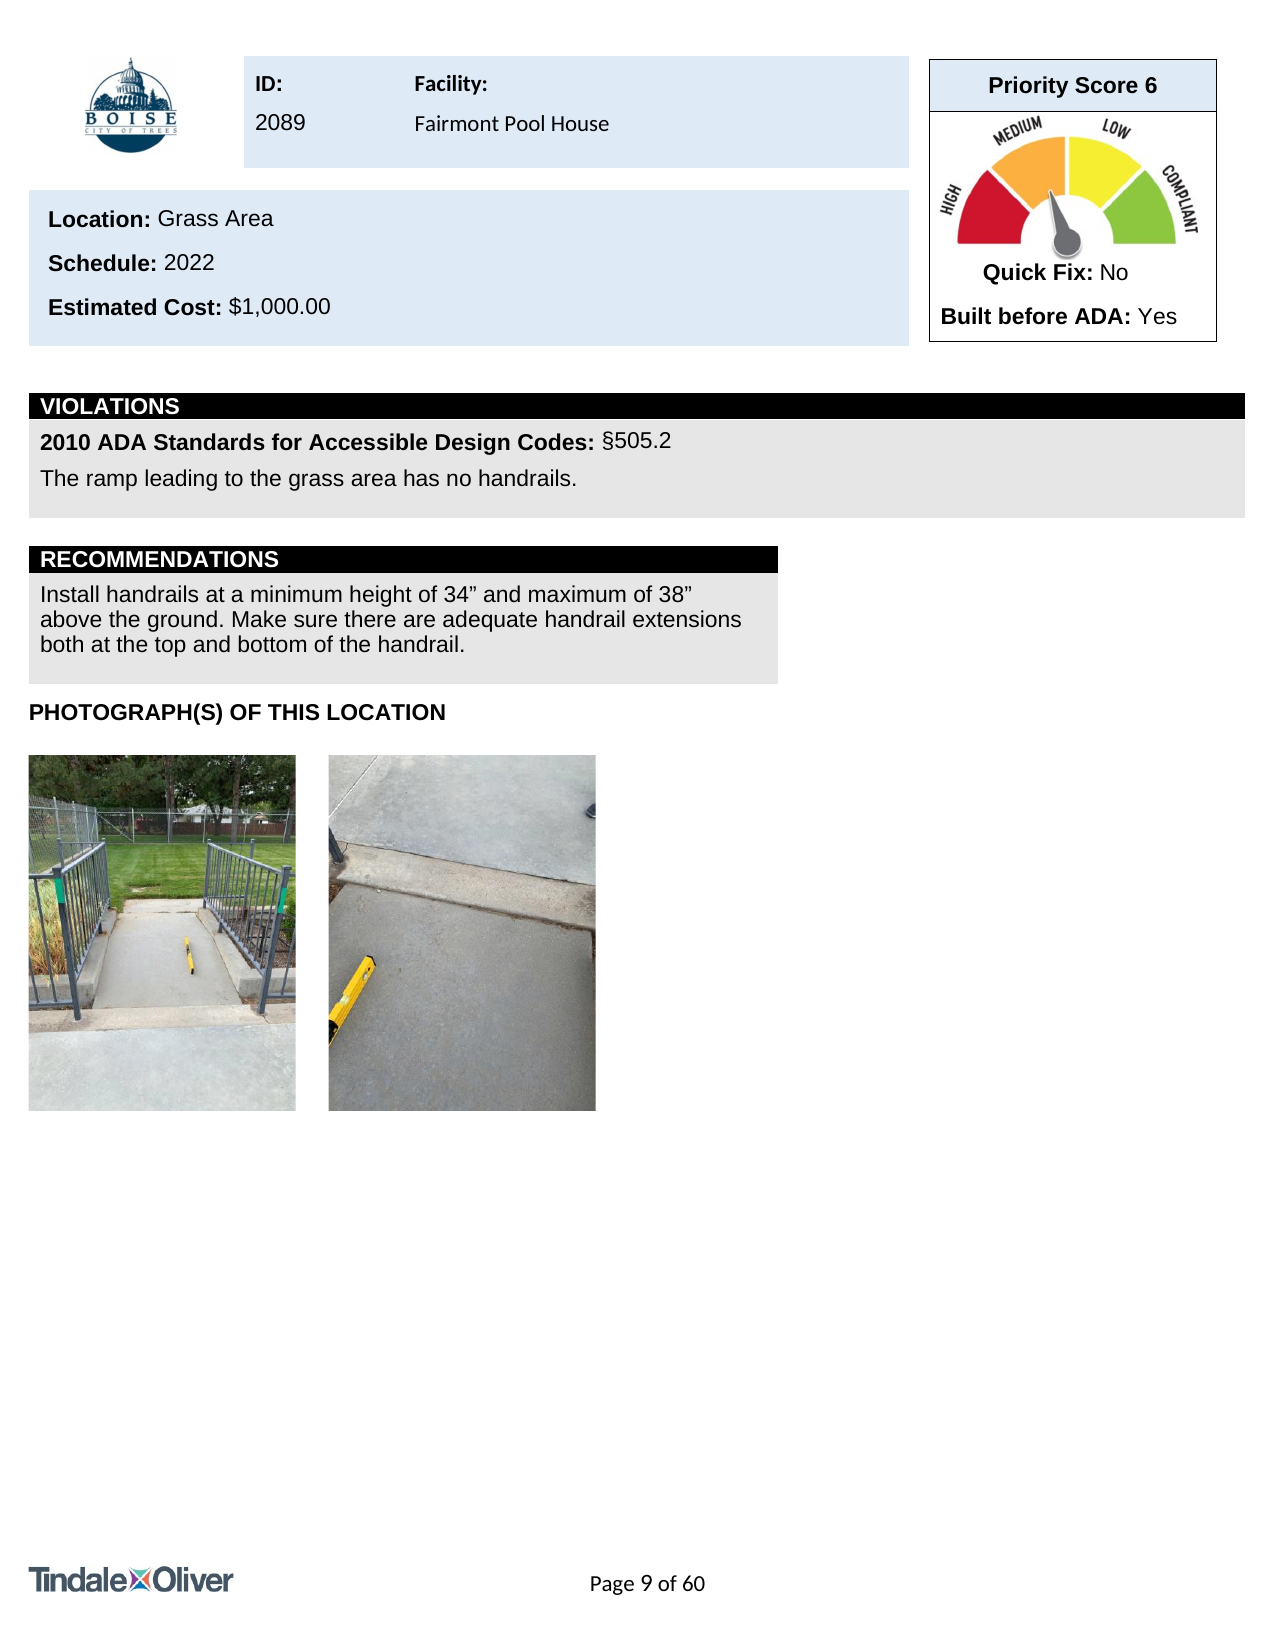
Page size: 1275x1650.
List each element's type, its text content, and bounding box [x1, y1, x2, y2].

picture [328, 755, 596, 1111]
table_header RECOMMENDATIONS [29, 546, 778, 573]
subtitle PHOTOGRAPH(S) OF THIS LOCATION [28, 699, 1246, 725]
picture [28, 755, 296, 1111]
table_cell Quick Fix: No Built before ADA: Yes [930, 112, 1216, 341]
table_header ID: 2089 [244, 56, 403, 168]
picture [84, 56, 178, 154]
table_header VIOLATIONS [29, 393, 1245, 419]
table_header Priority Score 6 [930, 60, 1216, 111]
table_header Facility: Fairmont Pool House [403, 56, 909, 168]
picture [938, 112, 1202, 260]
table_header Location: Grass Area Schedule: 2022 Estimated Cost: $1,000.00 [29, 190, 909, 346]
table_cell Install handrails at a minimum height of 34” and maximum of 38” above the ground. Make sure there are adequate handrail extensions both at the top and bottom of the handrail. [29, 573, 778, 684]
table_cell 2010 ADA Standards for Accessible Design Codes: §505.2 The ramp leading to the grass area has no handrails. [29, 420, 1245, 518]
picture [28, 1566, 234, 1592]
table_header [29, 56, 243, 168]
